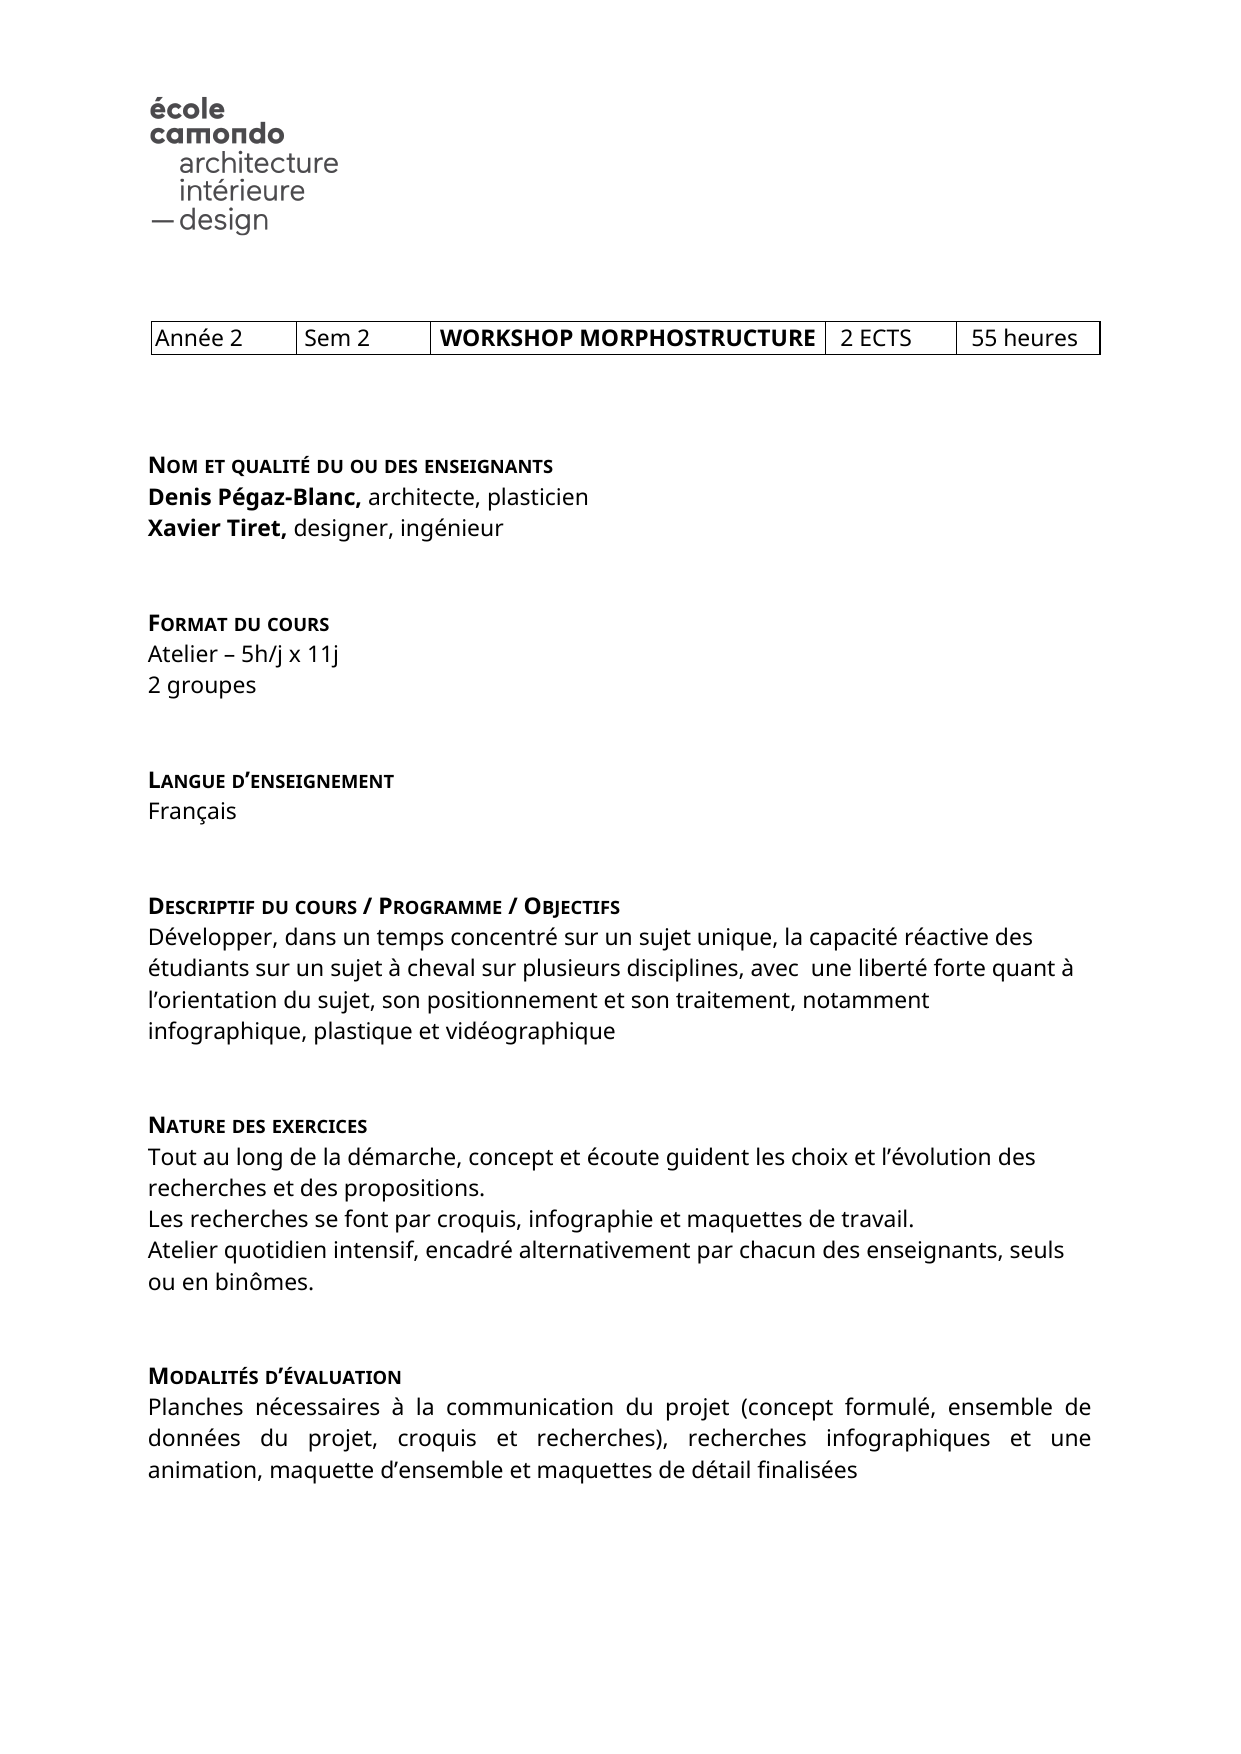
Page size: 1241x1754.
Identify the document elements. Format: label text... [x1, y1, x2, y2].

table_header Année 2 [152, 322, 296, 353]
text Français [148, 795, 1093, 826]
text Atelier – 5h/j x 11j [148, 638, 1093, 669]
text Développer, dans un temps concentré sur un sujet unique, la capacité réactive des étudiants sur un sujet à cheval sur plusieurs disciplines, avec une liberté forte quant à l’orientation du sujet, son positionnement et son traitement, notamment infographique, plastique et vidéographique [148, 921, 1093, 1046]
text Planches nécessaires à la communication du projet (concept formulé, ensemble de données du projet, croquis et recherches), recherches infographiques et une animation, maquette d’ensemble et maquettes de détail finalisées [148, 1391, 1093, 1485]
text Tout au long de la démarche, concept et écoute guident les choix et l’évolution des recherches et des propositions. [148, 1141, 1093, 1203]
text Format du cours [148, 606, 1093, 638]
text Nature des exercices [148, 1109, 1093, 1140]
text Langue d’enseignement [148, 764, 1093, 795]
text Les recherches se font par croquis, infographie et maquettes de travail. [148, 1203, 1093, 1234]
table_header Sem 2 [297, 322, 430, 353]
text Nom et qualité du ou des enseignants [148, 449, 1093, 480]
text Atelier quotidien intensif, encadré alternativement par chacun des enseignants, seuls ou en binômes. [148, 1234, 1093, 1297]
text 2 groupes [148, 669, 1093, 701]
text Xavier Tiret, designer, ingénieur [148, 512, 1093, 543]
picture [147, 90, 354, 259]
text Denis Pégaz-Blanc, architecte, plasticien [148, 481, 1093, 512]
text Modalités d’évaluation [148, 1359, 1093, 1391]
table_header 55 heures [957, 322, 1099, 353]
table_header WORKSHOP MORPHOSTRUCTURE [431, 322, 825, 353]
text Descriptif du cours / Programme / Objectifs [148, 889, 1093, 921]
table_header 2 ECTS [826, 322, 956, 353]
